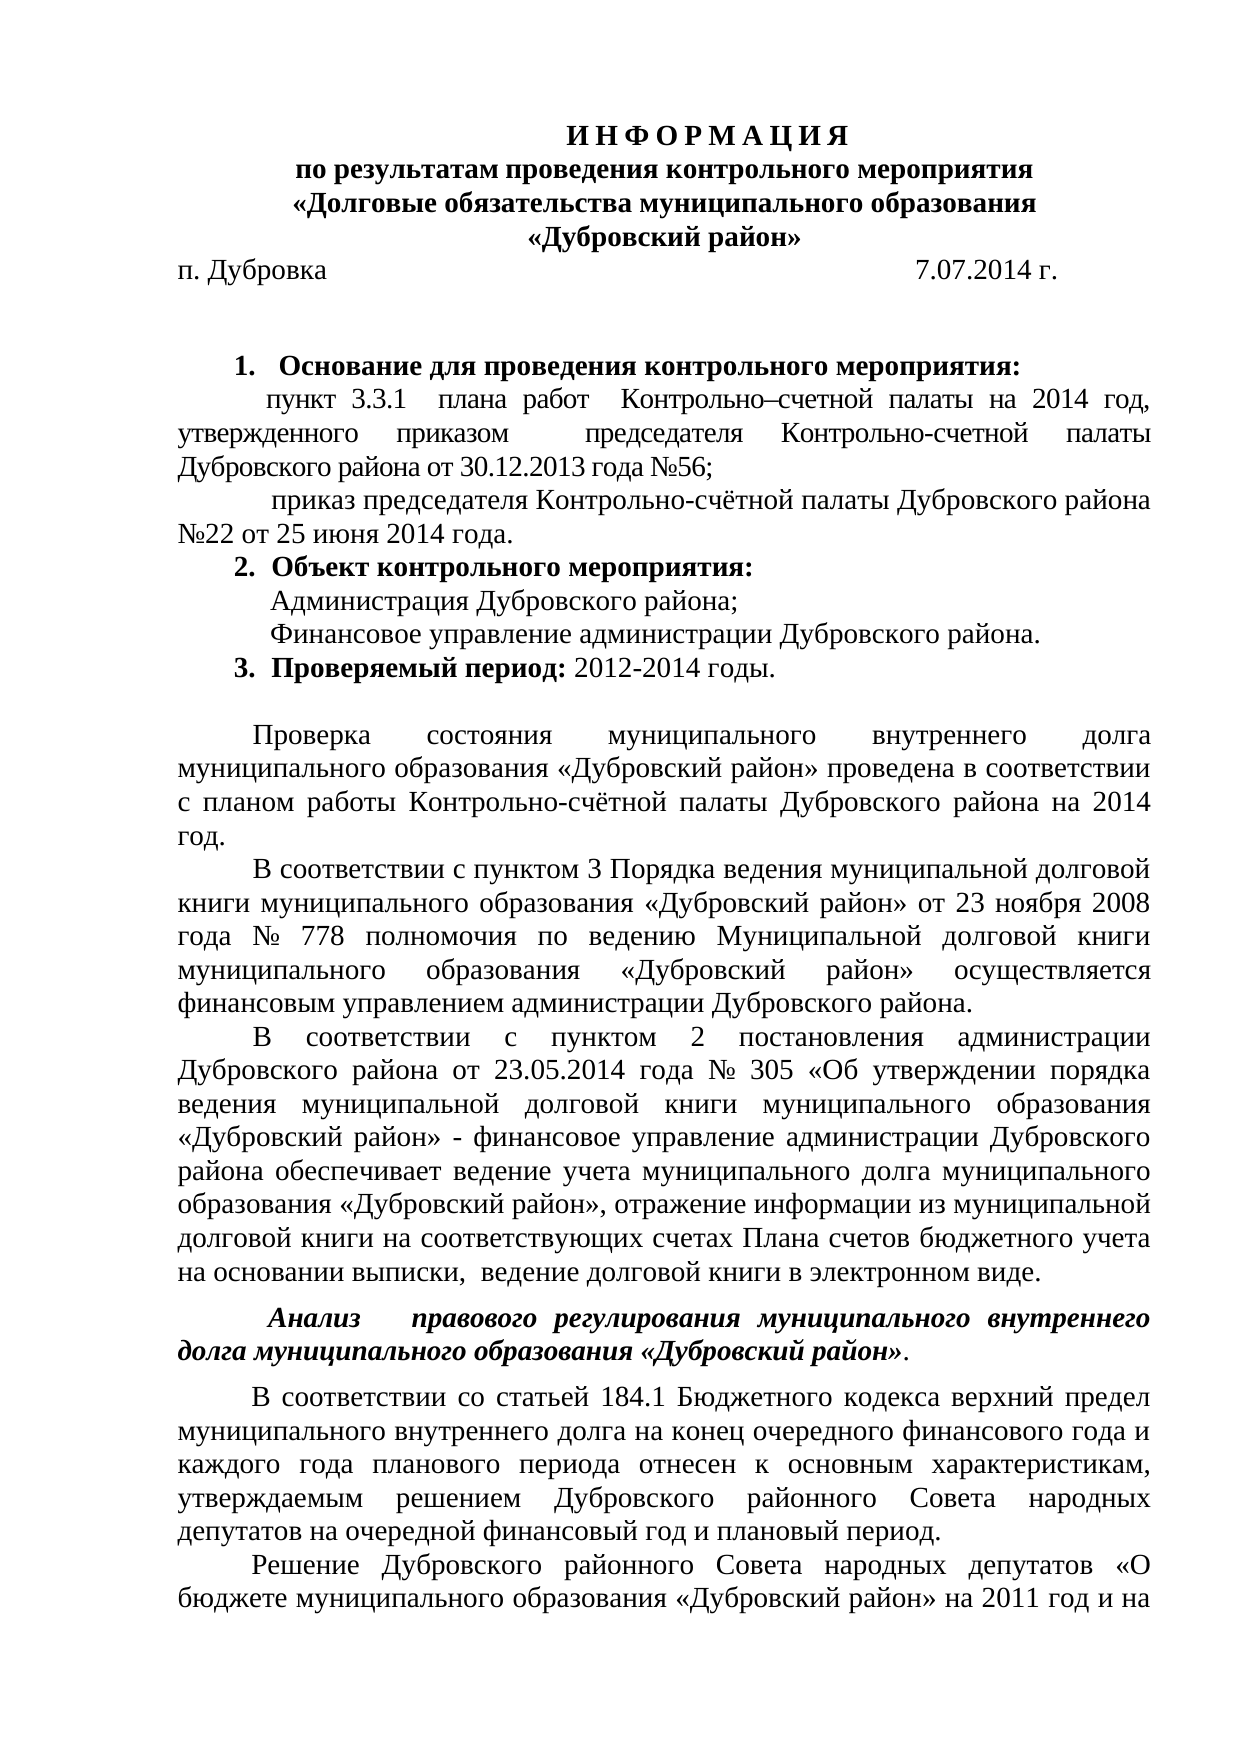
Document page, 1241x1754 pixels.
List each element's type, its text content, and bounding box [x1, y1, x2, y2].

text п. Дубровка 7.07.2014 г. [177, 252, 1152, 286]
text Анализ правового регулирования муниципального внутреннего долга муниципального образования «Дубровский район». [177, 1300, 1152, 1367]
text В соответствии с пунктом 3 Порядка ведения муниципальной долговой книги муниципального образования «Дубровский район» от 23 ноября 2008 года № 778 полномочия по ведению Муниципальной долговой книги муниципального образования «Дубровский район» осуществляется финансовым управлением администрации Дубровского района. [177, 851, 1152, 1019]
list Объект контрольного мероприятия: [233, 549, 1152, 583]
text по результатам проведения контрольного мероприятия [177, 152, 1152, 185]
text приказ председателя Контрольно-счётной палаты Дубровского района №22 от 25 июня 2014 года. [177, 482, 1152, 549]
list Основание для проведения контрольного мероприятия: [233, 348, 1152, 382]
text В соответствии со статьей 184.1 Бюджетного кодекса верхний предел муниципального внутреннего долга на конец очередного финансового года и каждого года планового периода отнесен к основным характеристикам, утверждаемым решением Дубровского районного Совета народных депутатов на очередной финансовый год и плановый период. [177, 1379, 1152, 1547]
text Администрация Дубровского района; [233, 583, 1152, 616]
text Проверка состояния муниципального внутреннего долга муниципального образования «Дубровский район» проведена в соответствии с планом работы Контрольно-счётной палаты Дубровского района на 2014 год. [177, 717, 1152, 851]
list Проверяемый период: 2012-2014 годы. [233, 650, 1152, 683]
text пункт 3.3.1 плана работ Контрольно–счетной палаты на 2014 год, утвержденного приказом председателя Контрольно-счетной палаты Дубровского района от 30.12.2013 года №56; [177, 382, 1152, 482]
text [177, 1547, 1152, 1614]
text «Долговые обязательства муниципального образования [177, 185, 1152, 219]
text В соответствии с пунктом 2 постановления администрации Дубровского района от 23.05.2014 года № 305 «Об утверждении порядка ведения муниципальной долговой книги муниципального образования «Дубровский район» - финансовое управление администрации Дубровского района обеспечивает ведение учета муниципального долга муниципального образования «Дубровский район», отражение информации из муниципальной долговой книги на соответствующих счетах Плана счетов бюджетного учета на основании выписки, ведение долговой книги в электронном виде. [177, 1019, 1152, 1287]
text «Дубровский район» [177, 219, 1152, 252]
text Финансовое управление администрации Дубровского района. [233, 616, 1152, 650]
subtitle Информация [177, 118, 1181, 152]
